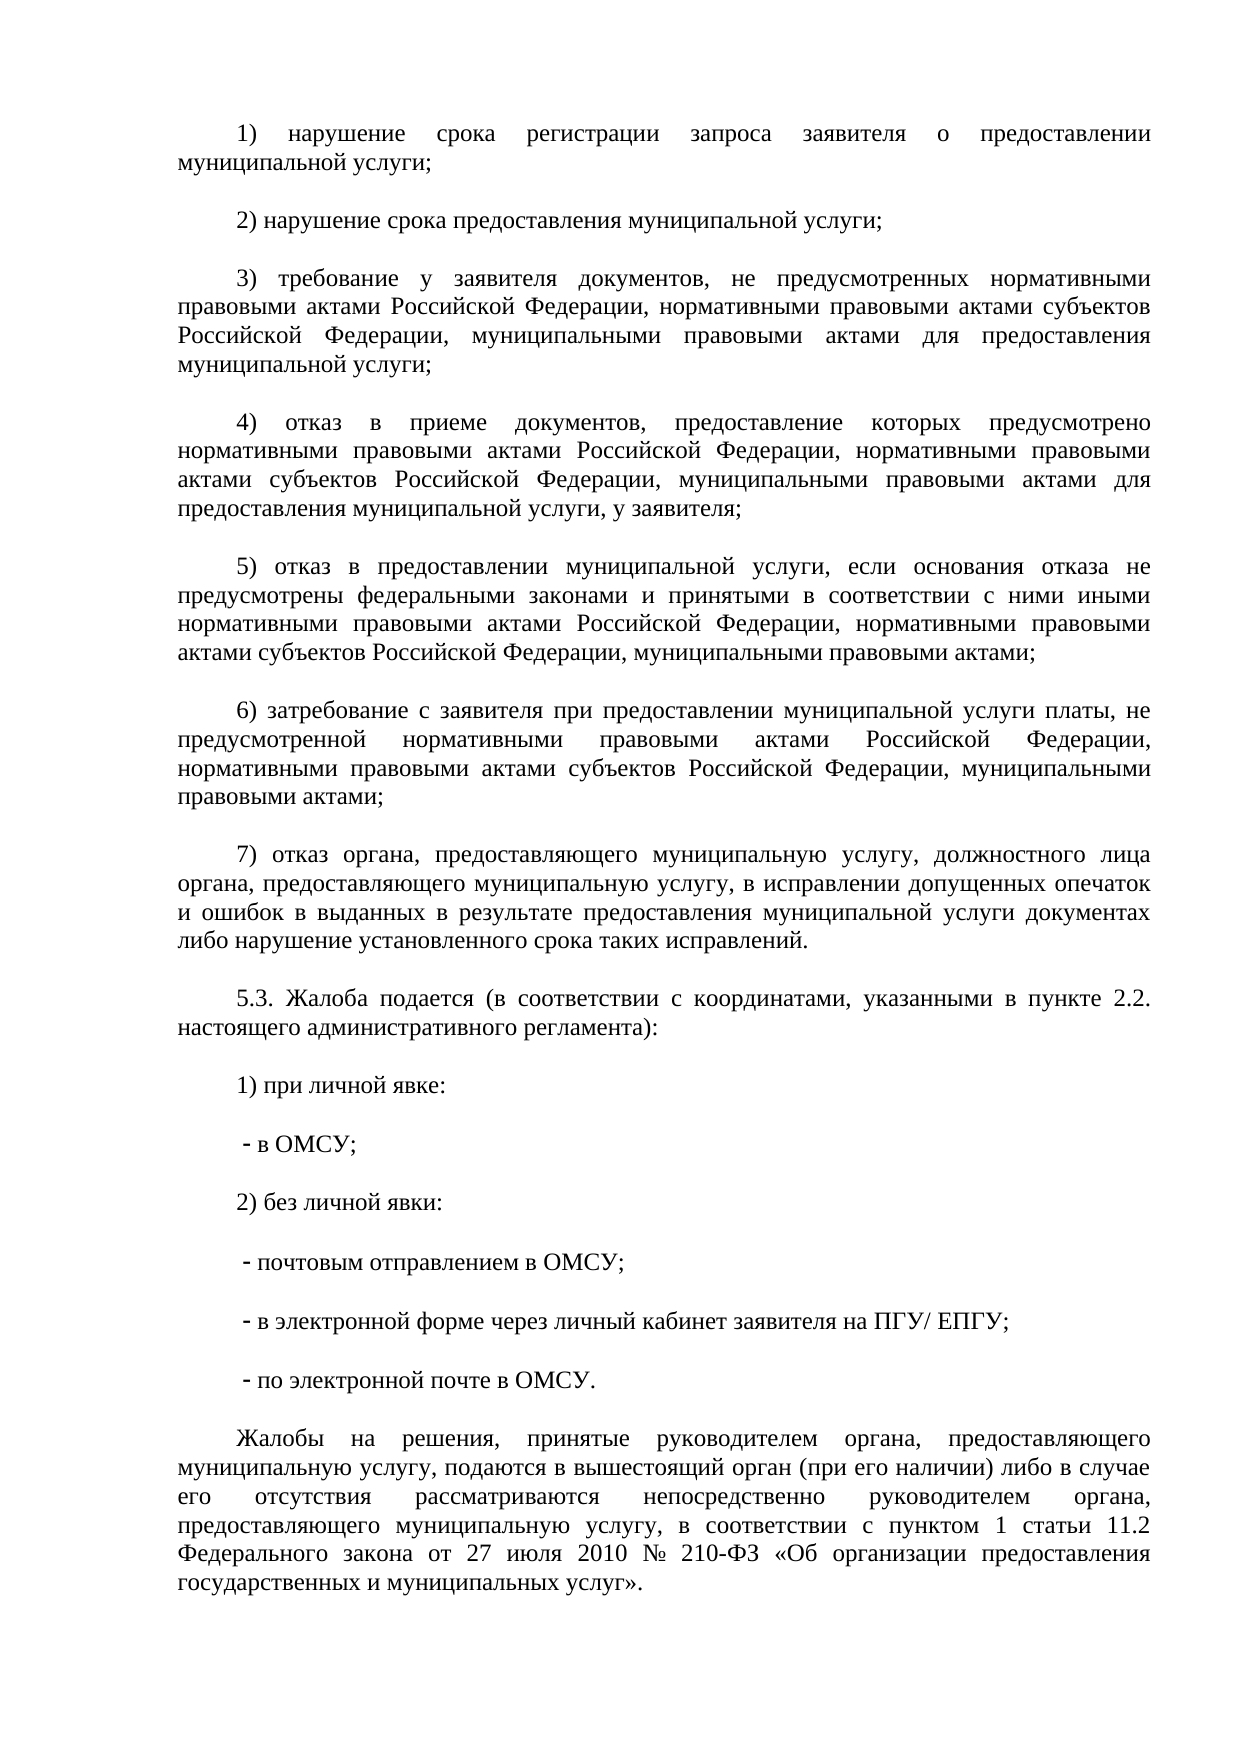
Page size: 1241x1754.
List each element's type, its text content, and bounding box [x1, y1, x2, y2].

text ​ в ОМСУ; [177, 1128, 1152, 1158]
text 6) затребование с заявителя при предоставлении муниципальной услуги платы, не предусмотренной нормативными правовыми актами Российской Федерации, нормативными правовыми актами субъектов Российской Федерации, муниципальными правовыми актами; [177, 695, 1152, 810]
text ​ по электронной почте в ОМСУ. [177, 1364, 1152, 1394]
text 4) отказ в приеме документов, предоставление которых предусмотрено нормативными правовыми актами Российской Федерации, нормативными правовыми актами субъектов Российской Федерации, муниципальными правовыми актами для предоставления муниципальной услуги, у заявителя; [177, 407, 1152, 522]
text 1) нарушение срока регистрации запроса заявителя о предоставлении муниципальной услуги; [177, 118, 1152, 176]
text 1) при личной явке: [177, 1070, 1152, 1099]
text ​ в электронной форме через личный кабинет заявителя на ПГУ/ ЕПГУ; [177, 1305, 1152, 1335]
text 2) нарушение срока предоставления муниципальной услуги; [177, 205, 1152, 233]
text 5) отказ в предоставлении муниципальной услуги, если основания отказа не предусмотрены федеральными законами и принятыми в соответствии с ними иными нормативными правовыми актами Российской Федерации, нормативными правовыми актами субъектов Российской Федерации, муниципальными правовыми актами; [177, 551, 1152, 666]
text 2) без личной явки: [177, 1187, 1152, 1216]
text 7) отказ органа, предоставляющего муниципальную услугу, должностного лица органа, предоставляющего муниципальную услугу, в исправлении допущенных опечаток и ошибок в выданных в результате предоставления муниципальной услуги документах либо нарушение установленного срока таких исправлений. [177, 839, 1152, 954]
text 3) требование у заявителя документов, не предусмотренных нормативными правовыми актами Российской Федерации, нормативными правовыми актами субъектов Российской Федерации, муниципальными правовыми актами для предоставления муниципальной услуги; [177, 263, 1152, 378]
text 5.3. Жалоба подается (в соответствии с координатами, указанными в пункте 2.2. настоящего административного регламента): [177, 983, 1152, 1041]
text ​ почтовым отправлением в ОМСУ; [177, 1245, 1152, 1276]
text Жалобы на решения, принятые руководителем органа, предоставляющего муниципальную услугу, подаются в вышестоящий орган (при его наличии) либо в случае его отсутствия рассматриваются непосредственно руководителем органа, предоставляющего муниципальную услугу, в соответствии с пунктом 1 статьи 11.2 Федерального закона от 27 июля 2010 № 210-ФЗ «Об организации предоставления государственных и муниципальных услуг». [177, 1423, 1152, 1596]
